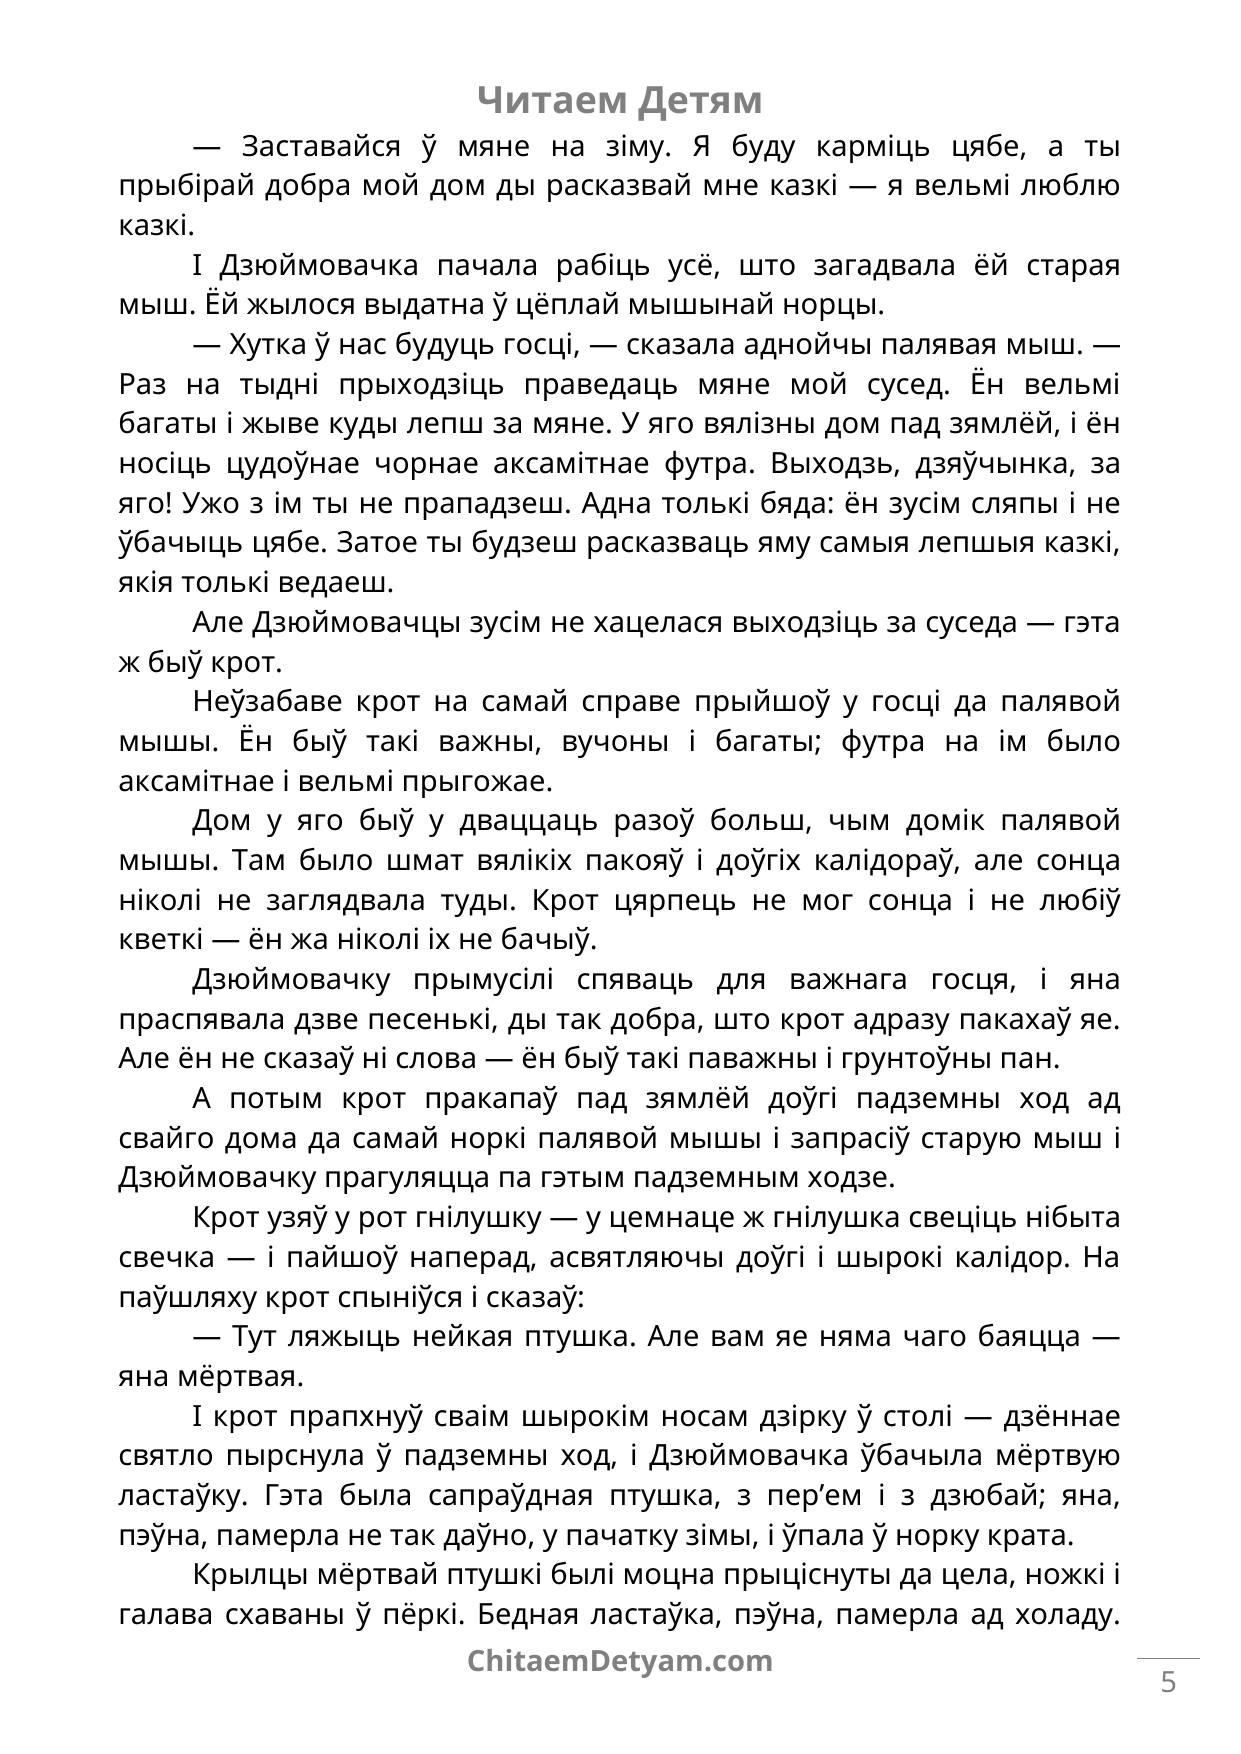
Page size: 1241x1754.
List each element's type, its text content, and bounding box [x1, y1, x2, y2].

text Але Дзюймовачцы зусім не хацелася выходзіць за суседа — гэта ж быў крот. [118, 601, 1122, 681]
text — Хутка ў нас будуць госці, — сказала аднойчы палявая мыш. — Раз на тыдні прыходзіць праведаць мяне мой сусед. Ён вельмі багаты і жыве куды лепш за мяне. У яго вялізны дом пад зямлёй, і ён носіць цудоўнае чорнае аксамітнае футра. Выходзь, дзяўчынка, за яго! Ужо з ім ты не прападзеш. Адна толькі бяда: ён зусім сляпы і не ўбачыць цябе. Затое ты будзеш расказваць яму самыя лепшыя казкі, якія толькі ведаеш. [118, 323, 1122, 601]
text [118, 1554, 1122, 1633]
text І Дзюймовачка пачала рабіць усё, што загадвала ёй старая мыш. Ёй жылося выдатна ў цёплай мышынай норцы. [118, 244, 1122, 323]
text — Заставайся ў мяне на зіму. Я буду карміць цябе, а ты прыбірай добра мой дом ды расказвай мне казкі — я вельмі люблю казкі. [118, 125, 1122, 244]
text А потым крот пракапаў пад зямлёй доўгі падземны ход ад свайго дома да самай норкі палявой мышы і запрасіў старую мыш і Дзюймовачку прагуляцца па гэтым падземным ходзе. [118, 1077, 1122, 1196]
text Дом у яго быў у дваццаць разоў больш, чым домік палявой мышы. Там было шмат вялікіх пакояў і доўгіх калідораў, але сонца ніколі не заглядвала туды. Крот цярпець не мог сонца і не любіў кветкі — ён жа ніколі іх не бачыў. [118, 799, 1122, 958]
text Крот узяў у рот гнілушку — у цемнаце ж гнілушка свеціць нібыта свечка — і пайшоў наперад, асвятляючы доўгі і шырокі калідор. На паўшляху крот спыніўся і сказаў: [118, 1196, 1122, 1316]
text — Тут ляжыць нейкая птушка. Але вам яе няма чаго баяцца — яна мёртвая. [118, 1316, 1122, 1395]
text Неўзабаве крот на самай справе прыйшоў у госці да палявой мышы. Ён быў такі важны, вучоны і багаты; футра на ім было аксамітнае і вельмі прыгожае. [118, 681, 1122, 799]
text І крот прапхнуў сваім шырокім носам дзірку ў столі — дзённае святло пырснула ў падземны ход, і Дзюймовачка ўбачыла мёртвую ластаўку. Гэта была сапраўдная птушка, з пер’ем і з дзюбай; яна, пэўна, памерла не так даўно, у пачатку зімы, і ўпала ў норку крата. [118, 1395, 1122, 1554]
text Дзюймовачку прымусілі спяваць для важнага госця, і яна праспявала дзве песенькі, ды так добра, што крот адразу пакахаў яе. Але ён не сказаў ні слова — ён быў такі паважны і грунтоўны пан. [118, 958, 1122, 1077]
